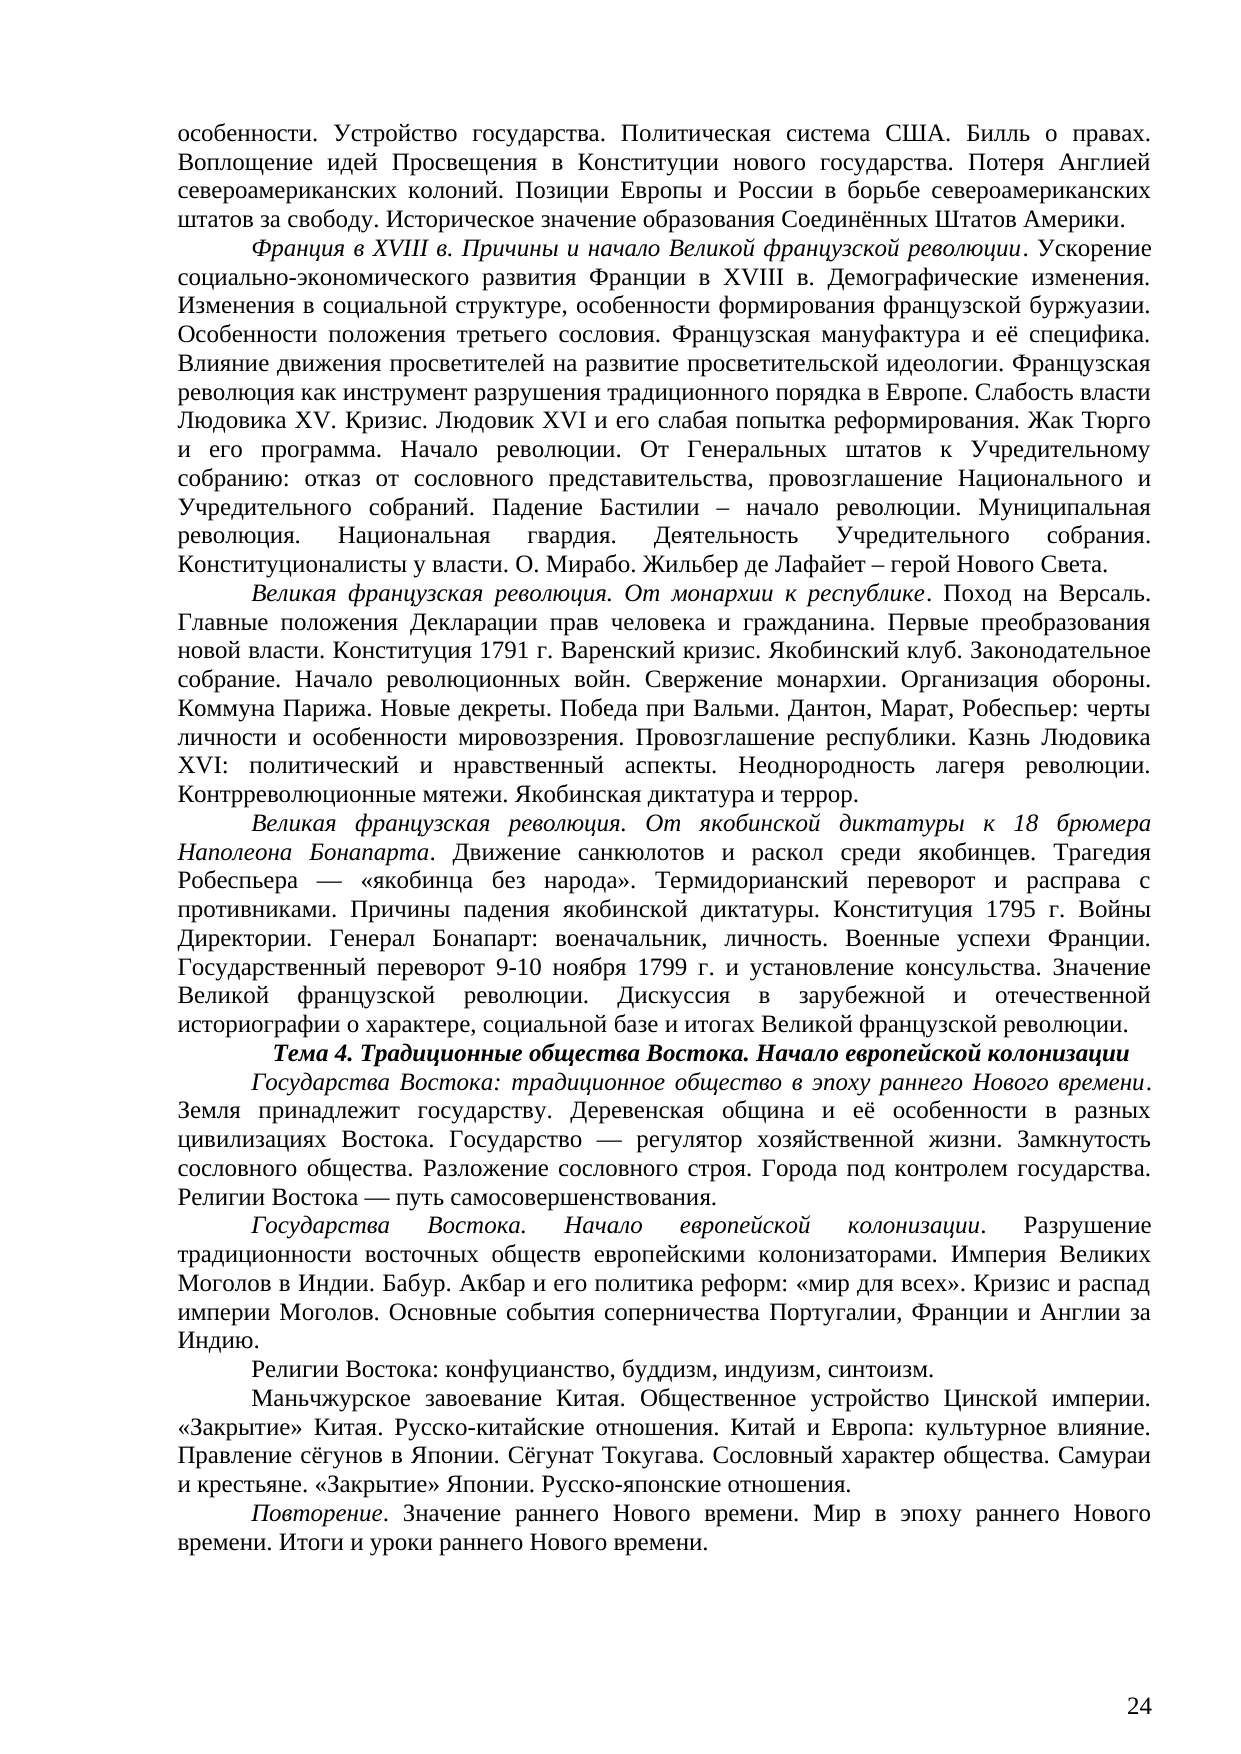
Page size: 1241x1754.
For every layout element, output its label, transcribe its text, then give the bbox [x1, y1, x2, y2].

text Тема 4. Традиционные общества Востока. Начало европейской колонизации [177, 1038, 1152, 1067]
text Великая французская революция. От монархии к республике. Поход на Версаль. Главные положения Декларации прав человека и гражданина. Первые преобразования новой власти. Конституция 1791 г. Варенский кризис. Якобинский клуб. Законодательное собрание. Начало революционных войн. Свержение монархии. Организация обороны. Коммуна Парижа. Новые декреты. Победа при Вальми. Дантон, Марат, Робеспьер: черты личности и особенности мировоззрения. Провозглашение республики. Казнь Людовика XVI: политический и нравственный аспекты. Неоднородность лагеря революции. Контрреволюционные мятежи. Якобинская диктатура и террор. [177, 578, 1152, 808]
text Маньчжурское завоевание Китая. Общественное устройство Цинской империи. «Закрытие» Китая. Русско-китайские отношения. Китай и Европа: культурное влияние. Правление сёгунов в Японии. Сёгунат Токугава. Сословный характер общества. Самураи и крестьяне. «Закрытие» Японии. Русско-японские отношения. [177, 1383, 1152, 1498]
text Повторение. Значение раннего Нового времени. Мир в эпоху раннего Нового времени. Итоги и уроки раннего Нового времени. [177, 1498, 1152, 1556]
text Религии Востока: конфуцианство, буддизм, индуизм, синтоизм. [177, 1354, 1152, 1383]
text Государства Востока. Начало европейской колонизации. Разрушение традиционности восточных обществ европейскими колонизаторами. Империя Великих Моголов в Индии. Бабур. Акбар и его политика реформ: «мир для всех». Кризис и распад империи Моголов. Основные события соперничества Португалии, Франции и Англии за Индию. [177, 1211, 1152, 1354]
text Государства Востока: традиционное общество в эпоху раннего Нового времени. Земля принадлежит государству. Деревенская община и её особенности в разных цивилизациях Востока. Государство — регулятор хозяйственной жизни. Замкнутость сословного общества. Разложение сословного строя. Города под контролем государства. Религии Востока — путь самосовершенствования. [177, 1067, 1152, 1211]
text Великая французская революция. От якобинской диктатуры к 18 брюмера Наполеона Бонапарта. Движение санкюлотов и раскол среди якобинцев. Трагедия Робеспьера — «якобинца без народа». Термидорианский переворот и расправа с противниками. Причины падения якобинской диктатуры. Конституция 1795 г. Войны Директории. Генерал Бонапарт: военачальник, личность. Военные успехи Франции. Государственный переворот 9-10 ноября 1799 г. и установление консульства. Значение Великой французской революции. Дискуссия в зарубежной и отечественной историографии о характере, социальной базе и итогах Великой французской революции. [177, 808, 1152, 1038]
text Франция в XVIII в. Причины и начало Великой французской революции. Ускорение социально-экономического развития Франции в XVIII в. Демографические изменения. Изменения в социальной структуре, особенности формирования французской буржуазии. Особенности положения третьего сословия. Французская мануфактура и её специфика. Влияние движения просветителей на развитие просветительской идеологии. Французская революция как инструмент разрушения традиционного порядка в Европе. Слабость власти Людовика XV. Кризис. Людовик XVI и его слабая попытка реформирования. Жак Тюрго и его программа. Начало революции. От Генеральных штатов к Учредительному собранию: отказ от сословного представительства, провозглашение Национального и Учредительного собраний. Падение Бастилии – начало революции. Муниципальная революция. Национальная гвардия. Деятельность Учредительного собрания. Конституционалисты у власти. О. Мирабо. Жильбер де Лафайет – герой Нового Света. [177, 233, 1152, 578]
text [177, 118, 1152, 233]
